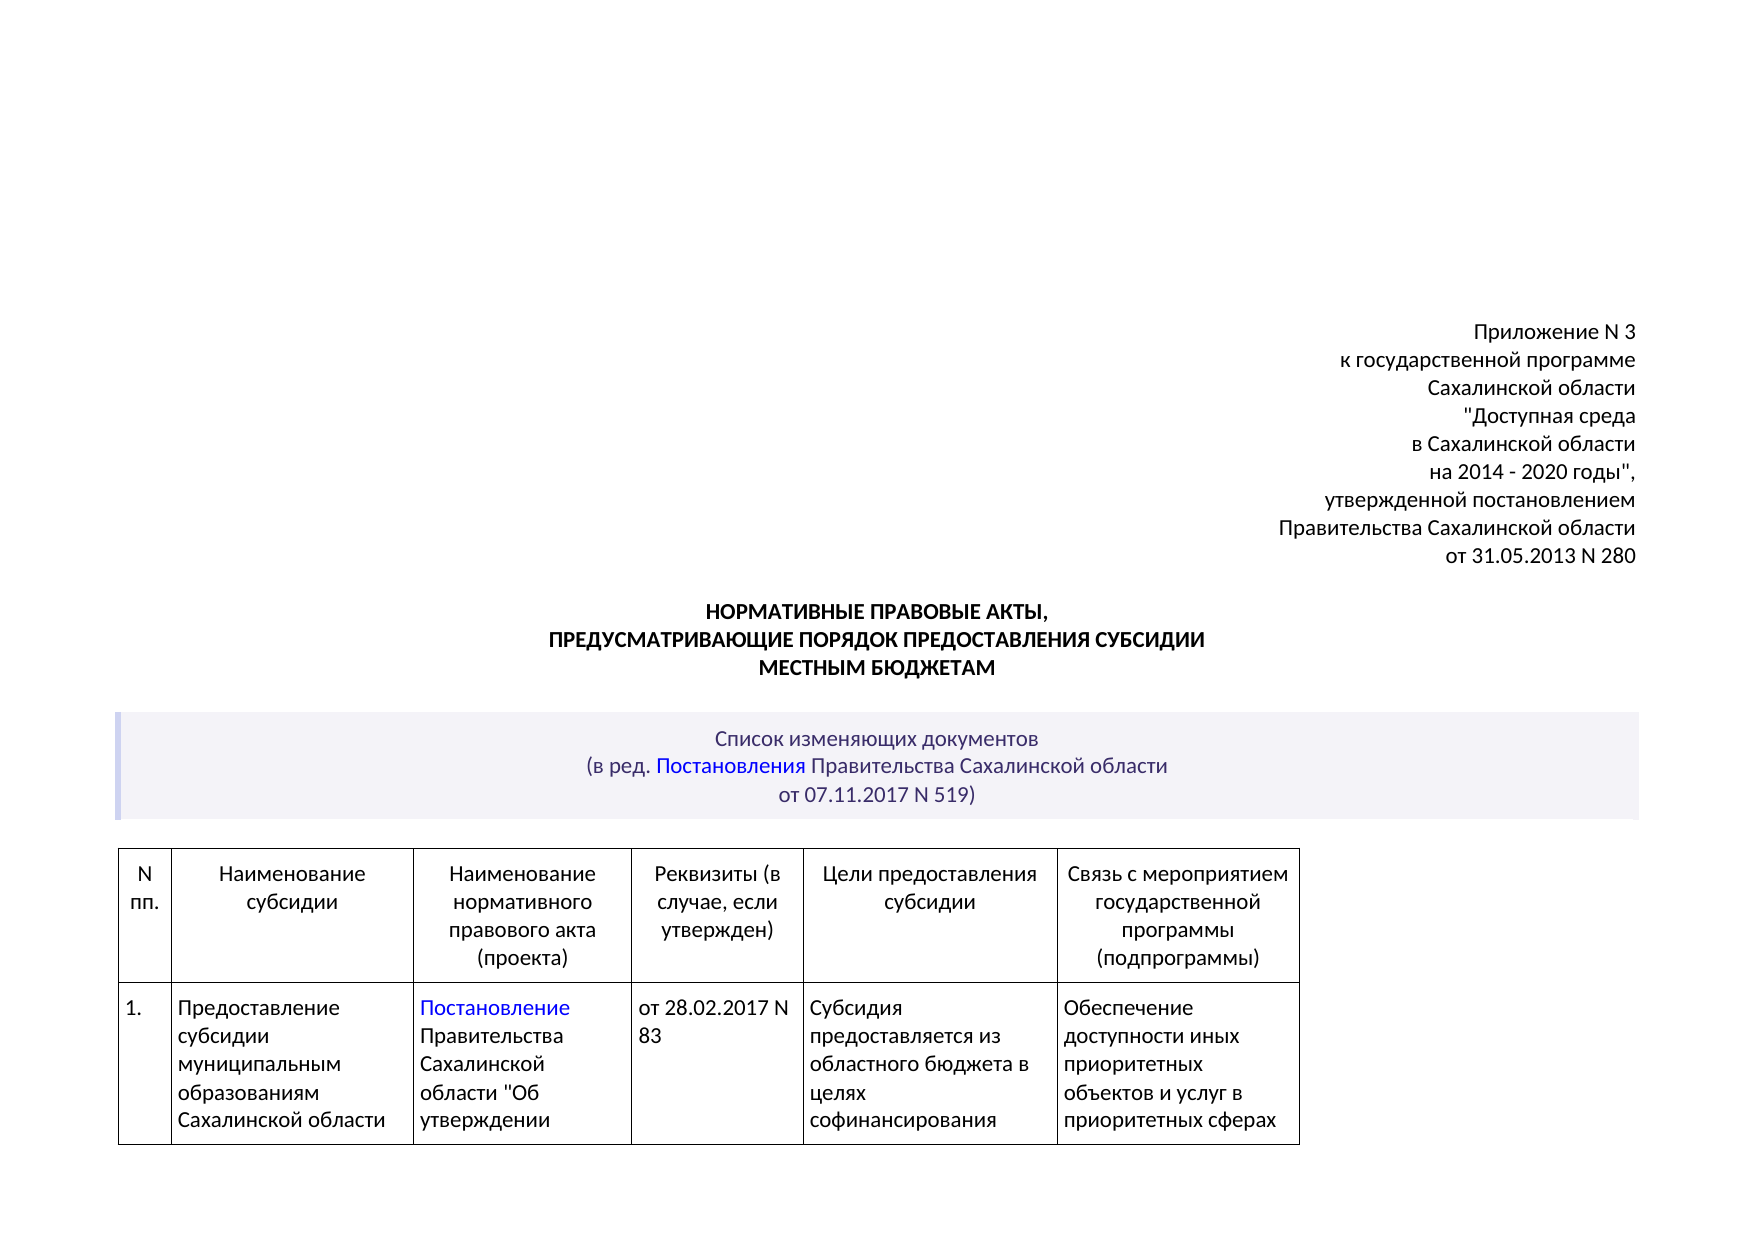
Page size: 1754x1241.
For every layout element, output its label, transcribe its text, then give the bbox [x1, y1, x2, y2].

table_header Наименование субсидии [172, 849, 413, 982]
text "Доступная среда [118, 401, 1636, 429]
text Сахалинской области [118, 373, 1636, 401]
text Приложение N 3 [118, 317, 1636, 345]
title МЕСТНЫМ БЮДЖЕТАМ [118, 653, 1636, 682]
text утвержденной постановлением [118, 485, 1636, 513]
table_cell 1. [119, 983, 171, 1144]
title НОРМАТИВНЫЕ ПРАВОВЫЕ АКТЫ, [118, 597, 1636, 626]
table_header Наименование нормативного правового акта (проекта) [414, 849, 631, 982]
text на 2014 - 2020 годы", [118, 457, 1636, 485]
text от 31.05.2013 N 280 [118, 541, 1636, 569]
table_header Реквизиты (в случае, если утвержден) [632, 849, 803, 982]
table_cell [804, 983, 1057, 1144]
title ПРЕДУСМАТРИВАЮЩИЕ ПОРЯДОК ПРЕДОСТАВЛЕНИЯ СУБСИДИИ [118, 626, 1636, 653]
table_cell от 28.02.2017 N 83 [632, 983, 803, 1144]
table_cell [414, 983, 631, 1144]
text Правительства Сахалинской области [118, 513, 1636, 541]
table_header Связь с мероприятием государственной программы (подпрограммы) [1058, 849, 1299, 982]
text к государственной программе [118, 345, 1636, 373]
table_header Список изменяющих документов (в ред. Постановления Правительства Сахалинской области от 07.11.2017 N 519) [121, 712, 1633, 819]
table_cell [1058, 983, 1299, 1144]
table_header N пп. [119, 849, 171, 982]
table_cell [172, 983, 413, 1144]
table_header Цели предоставления субсидии [804, 849, 1057, 982]
text в Сахалинской области [118, 429, 1636, 457]
